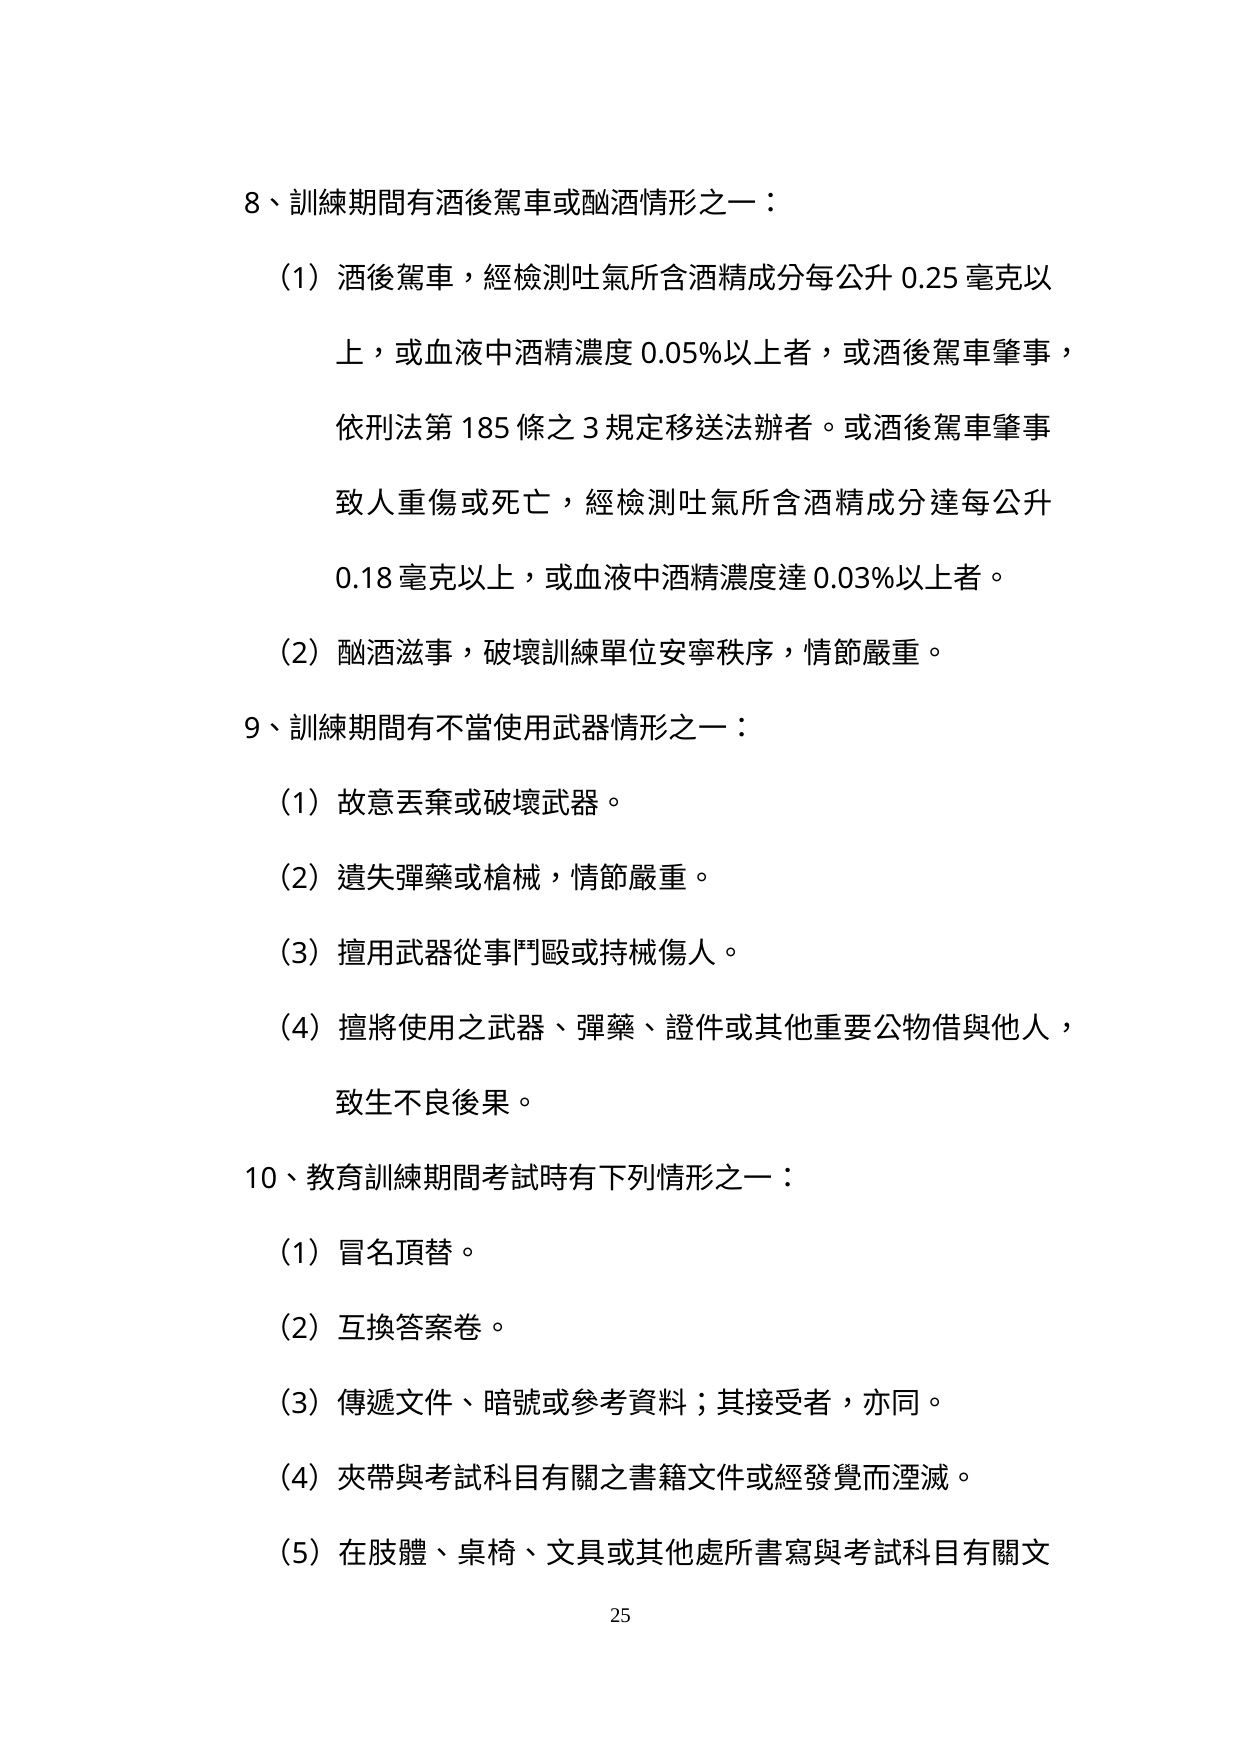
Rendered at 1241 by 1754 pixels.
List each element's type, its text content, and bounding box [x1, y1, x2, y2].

text 10、教育訓練期間考試時有下列情形之一： [244, 1139, 1053, 1214]
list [262, 1514, 1053, 1589]
list （4）夾帶與考試科目有關之書籍文件或經發覺而湮滅。 [262, 1439, 1053, 1514]
list （3）傳遞文件、暗號或參考資料；其接受者，亦同。 [262, 1364, 1053, 1439]
text （2）遺失彈藥或槍械，情節嚴重。 [262, 839, 1053, 914]
list （2）互換答案卷。 [262, 1289, 1053, 1364]
text （3）擅用武器從事鬥毆或持械傷人。 [262, 914, 1053, 989]
text （2）酗酒滋事，破壞訓練單位安寧秩序，情節嚴重。 [262, 614, 1053, 689]
list （1）冒名頂替。 [262, 1214, 1053, 1289]
text （1）酒後駕車，經檢測吐氣所含酒精成分每公升0.25毫克以上，或血液中酒精濃度0.05%以上者，或酒後駕車肇事，依刑法第185條之3規定移送法辦者。或酒後駕車肇事致人重傷或死亡，經檢測吐氣所含酒精成分達每公升0.18毫克以上，或血液中酒精濃度達0.03%以上者。 [262, 239, 1053, 614]
text （4）擅將使用之武器、彈藥、證件或其他重要公物借與他人，致生不良後果。 [262, 989, 1053, 1139]
text （1）故意丟棄或破壞武器。 [262, 764, 1053, 839]
text 8、訓練期間有酒後駕車或酗酒情形之一： [244, 164, 1053, 239]
text 9、訓練期間有不當使用武器情形之一： [244, 689, 1053, 764]
